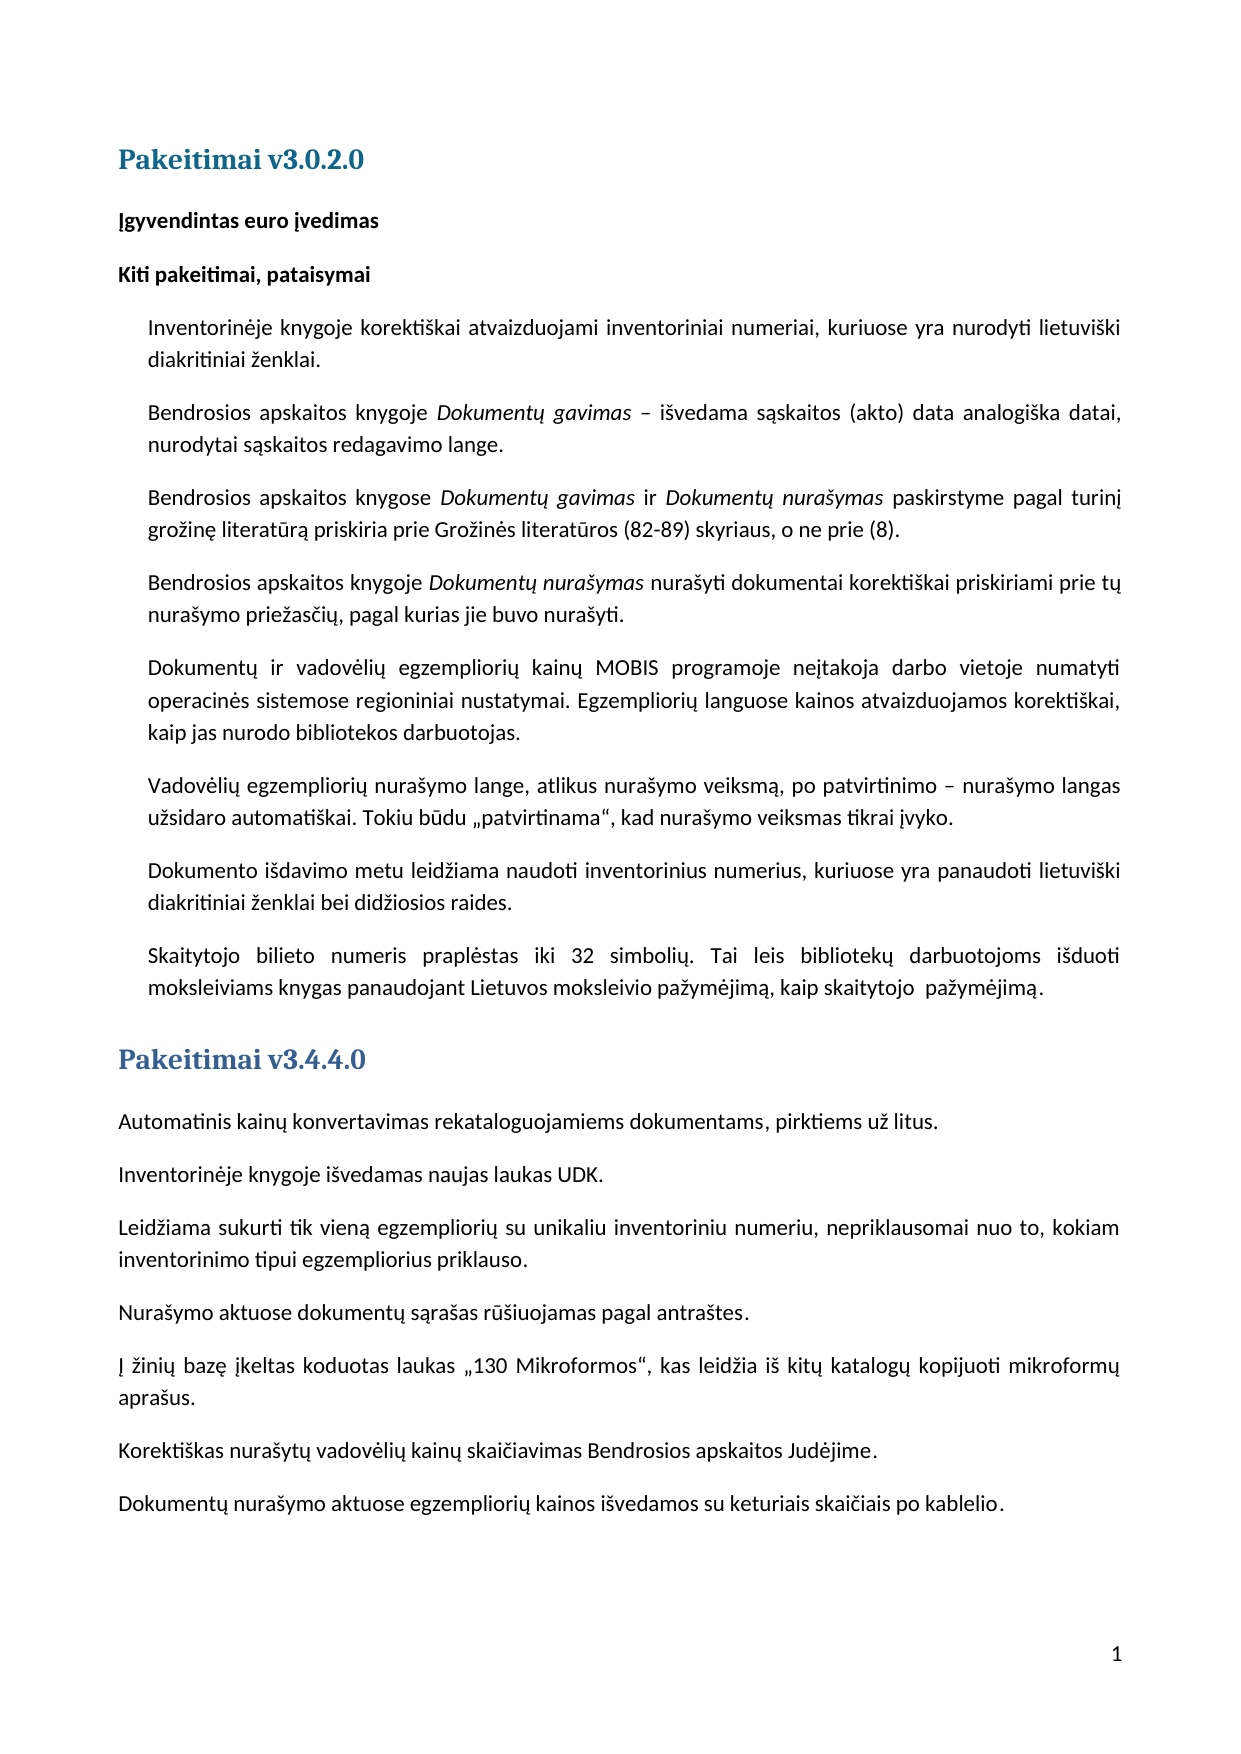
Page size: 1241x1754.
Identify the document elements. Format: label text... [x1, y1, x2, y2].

text Į žinių bazę įkeltas koduotas laukas „130 Mikroformos“, kas leidžia iš kitų katalogų kopijuoti mikroformų aprašus. [118, 1351, 1122, 1411]
text Automatinis kainų konvertavimas rekataloguojamiems dokumentams, pirktiems už litus. [118, 1107, 1122, 1135]
text Bendrosios apskaitos knygose Dokumentų gavimas ir Dokumentų nurašymas paskirstyme pagal turinį grožinę literatūrą priskiria prie Grožinės literatūros (82-89) skyriaus, o ne prie (8). [148, 483, 1122, 543]
text Vadovėlių egzempliorių nurašymo lange, atlikus nurašymo veiksmą, po patvirtinimo – nurašymo langas užsidaro automatiškai. Tokiu būdu „patvirtinama“, kad nurašymo veiksmas tikrai įvyko. [148, 771, 1122, 831]
text Leidžiama sukurti tik vieną egzempliorių su unikaliu inventoriniu numeriu, nepriklausomai nuo to, kokiam inventorinimo tipui egzempliorius priklauso. [118, 1213, 1122, 1273]
text Dokumentų ir vadovėlių egzempliorių kainų MOBIS programoje neįtakoja darbo vietoje numatyti operacinės sistemose regioniniai nustatymai. Egzempliorių languose kainos atvaizduojamos korektiškai, kaip jas nurodo bibliotekos darbuotojas. [148, 653, 1122, 746]
text Bendrosios apskaitos knygoje Dokumentų nurašymas nurašyti dokumentai korektiškai priskiriami prie tų nurašymo priežasčių, pagal kurias jie buvo nurašyti. [148, 568, 1122, 628]
subtitle Pakeitimai v3.4.4.0 [118, 1043, 1122, 1077]
text Dokumento išdavimo metu leidžiama naudoti inventorinius numerius, kuriuose yra panaudoti lietuviški diakritiniai ženklai bei didžiosios raides. [148, 856, 1122, 916]
text Bendrosios apskaitos knygoje Dokumentų gavimas – išvedama sąskaitos (akto) data analogiška datai, nurodytai sąskaitos redagavimo lange. [148, 398, 1122, 458]
text Dokumentų nurašymo aktuose egzempliorių kainos išvedamos su keturiais skaičiais po kablelio. [118, 1489, 1122, 1517]
text Įgyvendintas euro įvedimas [118, 207, 1122, 235]
text Korektiškas nurašytų vadovėlių kainų skaičiavimas Bendrosios apskaitos Judėjime. [118, 1436, 1122, 1464]
text Inventorinėje knygoje išvedamas naujas laukas UDK. [118, 1160, 1122, 1188]
text Nurašymo aktuose dokumentų sąrašas rūšiuojamas pagal antraštes. [118, 1298, 1122, 1326]
text Inventorinėje knygoje korektiškai atvaizduojami inventoriniai numeriai, kuriuose yra nurodyti lietuviški diakritiniai ženklai. [148, 313, 1122, 373]
subtitle Pakeitimai v3.0.2.0 [118, 143, 1122, 177]
text Skaitytojo bilieto numeris praplėstas iki 32 simbolių. Tai leis bibliotekų darbuotojoms išduoti moksleiviams knygas panaudojant Lietuvos moksleivio pažymėjimą, kaip skaitytojo pažymėjimą. [148, 941, 1122, 1002]
text Kiti pakeitimai, pataisymai [118, 260, 1122, 288]
